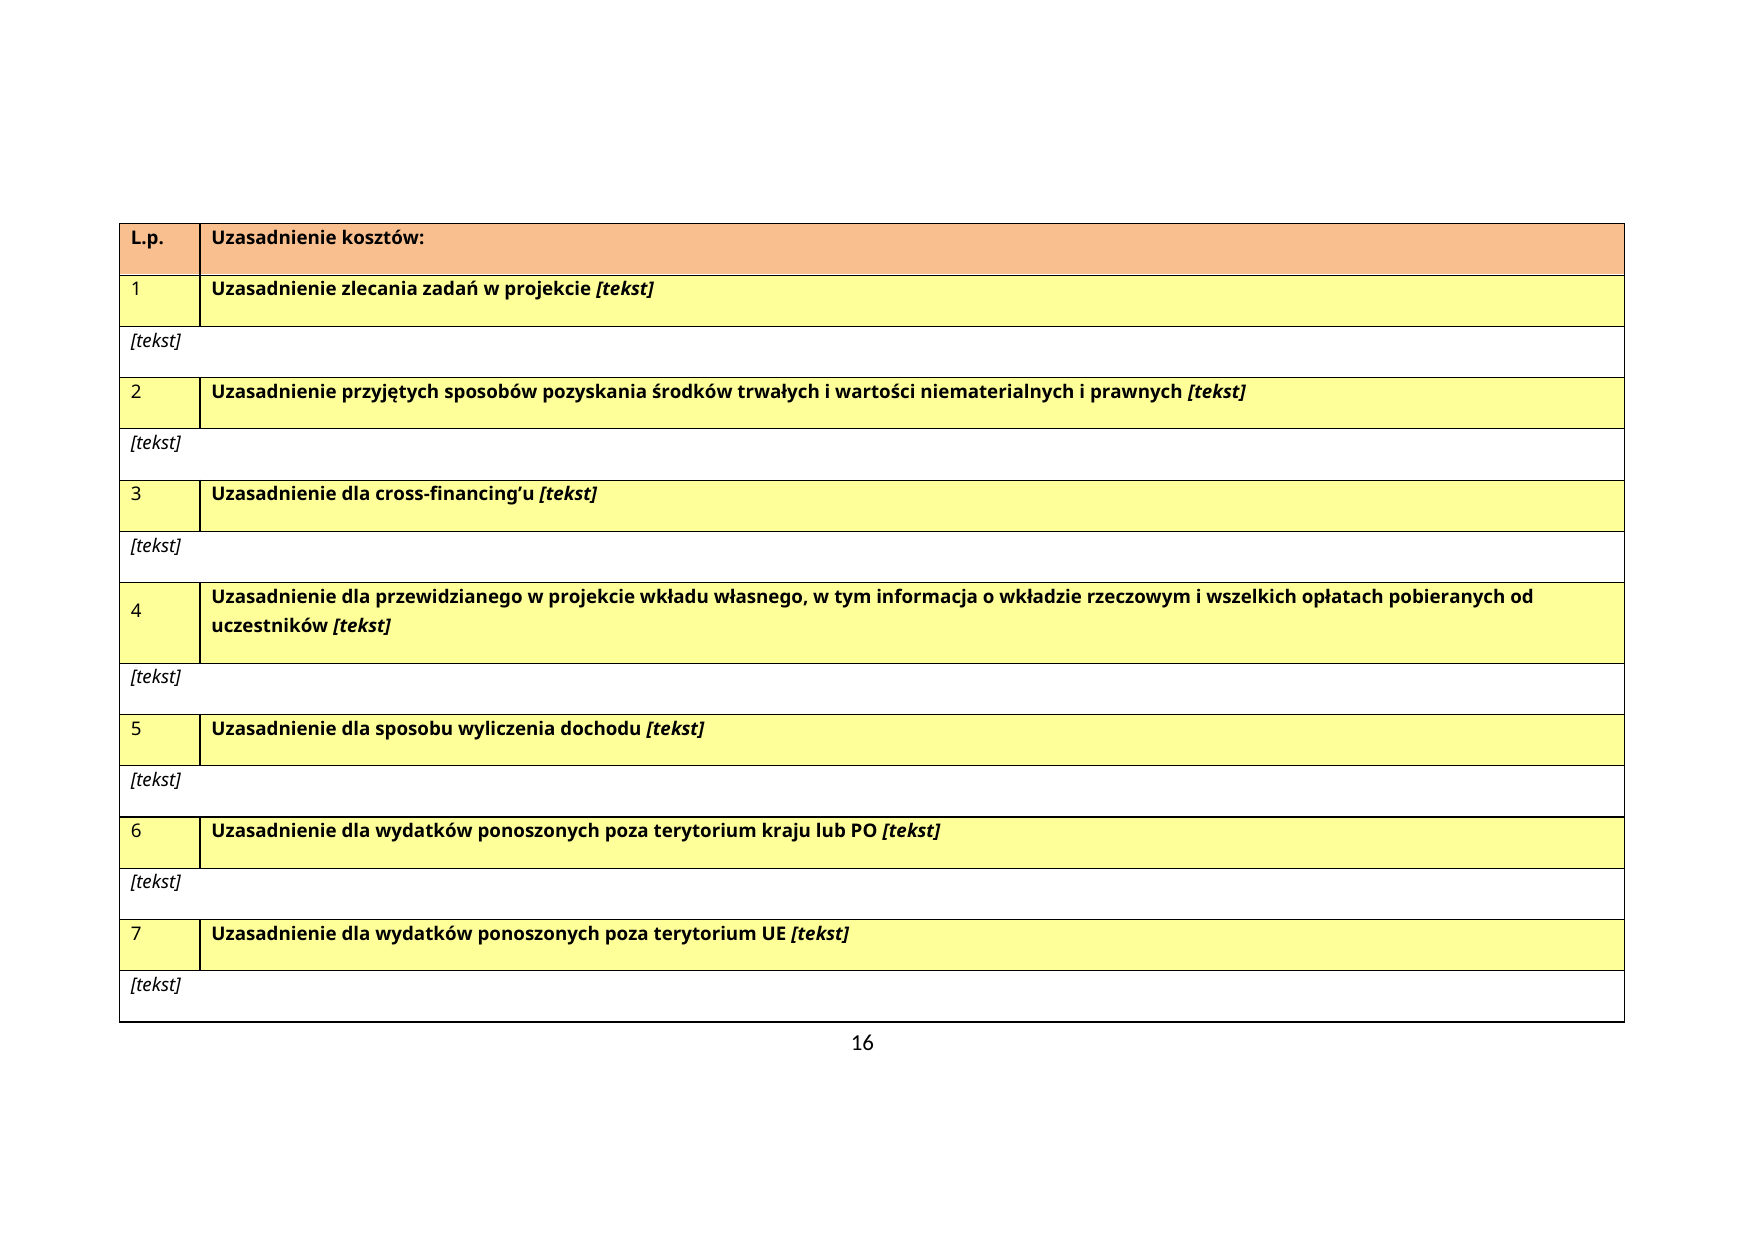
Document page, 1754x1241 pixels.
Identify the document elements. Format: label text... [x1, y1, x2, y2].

table_cell Uzasadnienie dla przewidzianego w projekcie wkładu własnego, w tym informacja o wkładzie rzeczowym i wszelkich opłatach pobieranych od uczestników [tekst] [201, 583, 1624, 663]
table_cell 4 [120, 583, 199, 663]
table_header Uzasadnienie kosztów: [201, 224, 1624, 274]
table_cell Uzasadnienie dla sposobu wyliczenia dochodu [tekst] [201, 715, 1624, 765]
table_cell 7 [120, 920, 199, 970]
table_cell [tekst] [120, 532, 1624, 582]
table_cell Uzasadnienie zlecania zadań w projekcie [tekst] [201, 276, 1624, 326]
table_cell [tekst] [120, 971, 1624, 1021]
table_cell [tekst] [120, 664, 1624, 714]
table_cell Uzasadnienie dla wydatków ponoszonych poza terytorium UE [tekst] [201, 920, 1624, 970]
table_header L.p. [120, 224, 199, 274]
table_cell [tekst] [120, 327, 1624, 377]
table_cell 1 [120, 276, 199, 326]
table_cell Uzasadnienie dla cross-financing’u [tekst] [201, 481, 1624, 531]
table_cell 5 [120, 715, 199, 765]
table_cell [tekst] [120, 429, 1624, 479]
table_cell Uzasadnienie dla wydatków ponoszonych poza terytorium kraju lub PO [tekst] [201, 818, 1624, 868]
table_cell [tekst] [120, 869, 1624, 919]
table_cell 3 [120, 481, 199, 531]
table_cell 6 [120, 818, 199, 868]
table_cell 2 [120, 378, 199, 428]
table_cell [tekst] [120, 766, 1624, 816]
table_cell Uzasadnienie przyjętych sposobów pozyskania środków trwałych i wartości niematerialnych i prawnych [tekst] [201, 378, 1624, 428]
